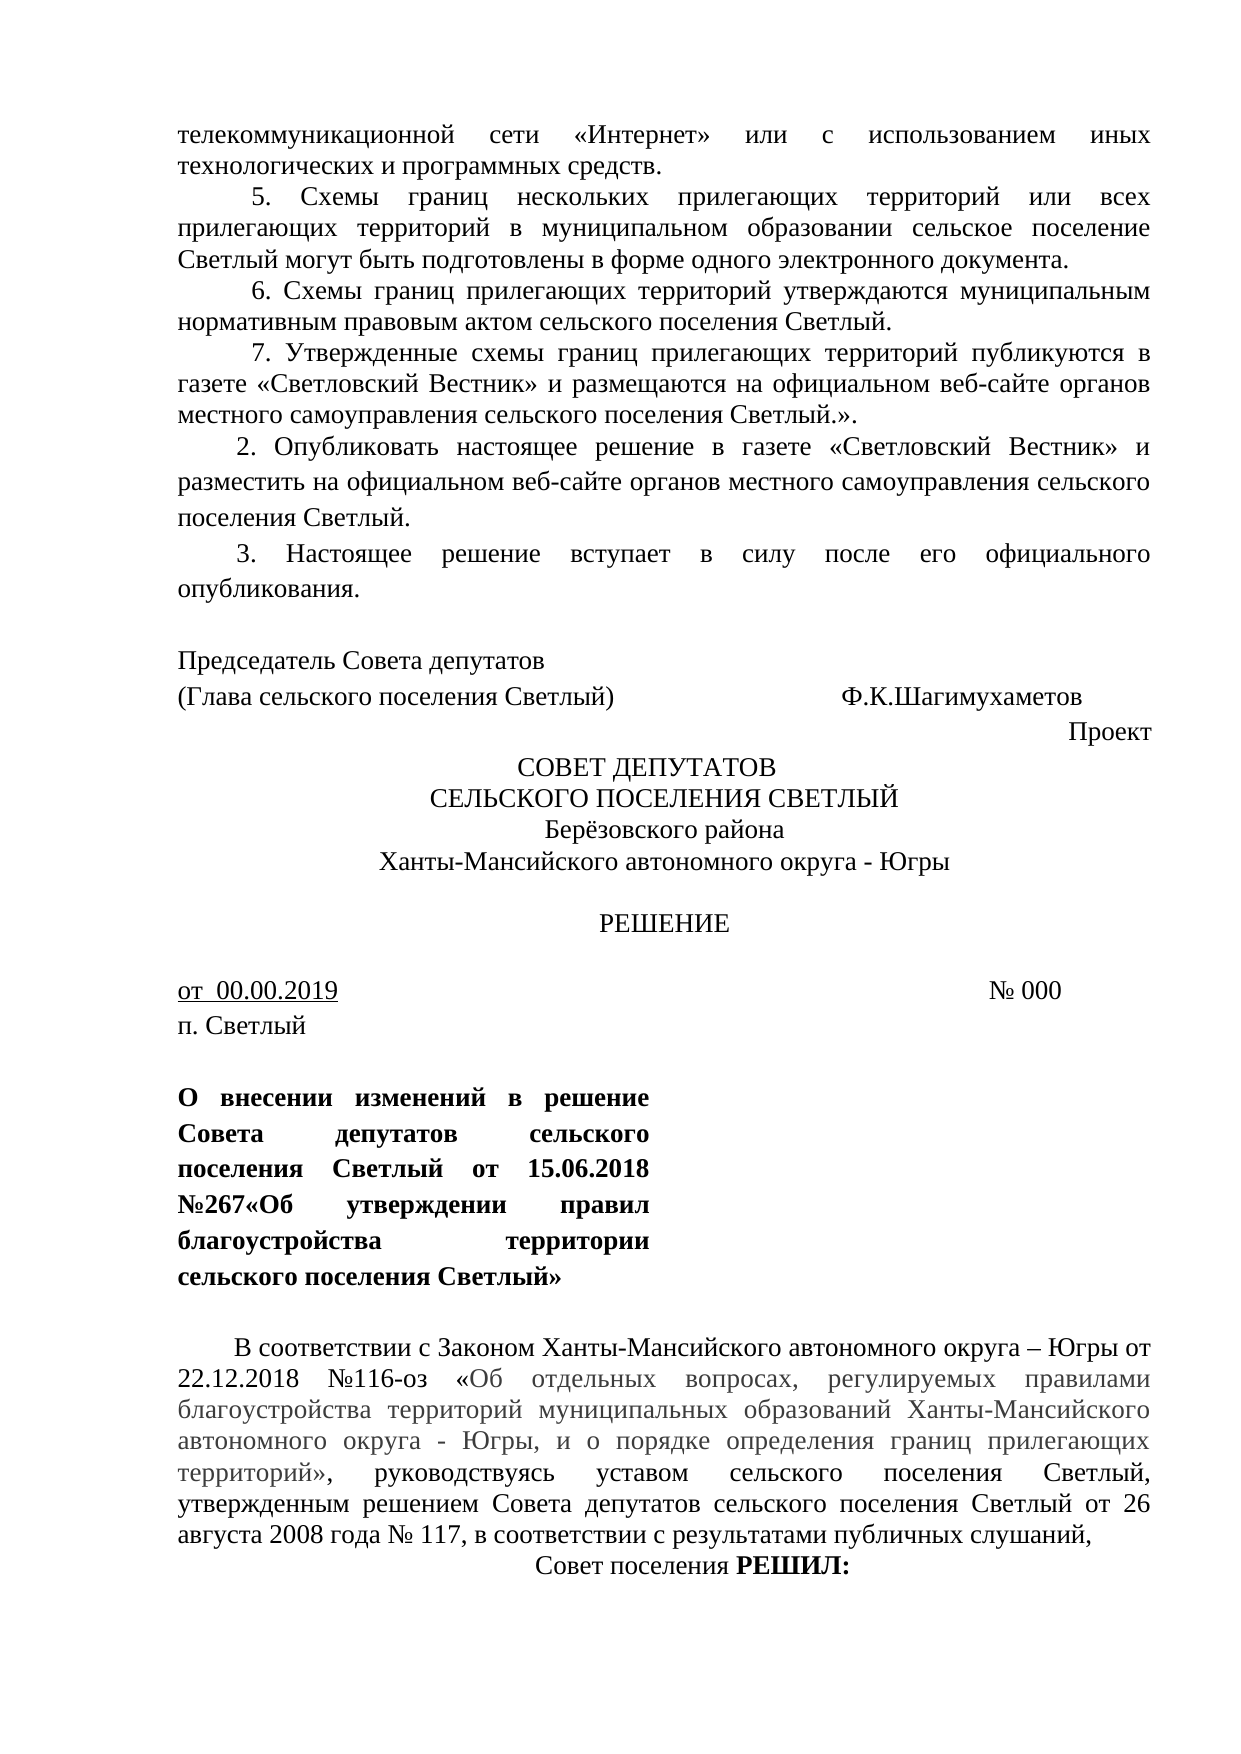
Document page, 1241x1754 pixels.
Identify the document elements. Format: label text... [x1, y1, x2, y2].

text от 00.00.2019 № 000 [177, 974, 1152, 1005]
text СЕЛЬСКОГО ПОСЕЛЕНИЯ СВЕТЛЫЙ [177, 782, 1152, 813]
text Председатель Совета депутатов [177, 644, 1152, 675]
text О внесении изменений в решение Совета депутатов сельского поселения Светлый от 15.06.2018 №267«Об утверждении правил благоустройства территории сельского поселения Светлый» [177, 1081, 650, 1291]
text 2. Опубликовать настоящее решение в газете «Светловский Вестник» и разместить на официальном веб-сайте органов местного самоуправления сельского поселения Светлый. [177, 429, 1152, 532]
text 5. Схемы границ нескольких прилегающих территорий или всех прилегающих территорий в муниципальном образовании сельское поселение Светлый могут быть подготовлены в форме одного электронного документа. [177, 180, 1152, 274]
text В соответствии с Законом Ханты-Мансийского автономного округа – Югры от 22.12.2018 №116-оз «Об отдельных вопросах, регулируемых правилами благоустройства территорий муниципальных образований Ханты-Мансийского автономного округа - Югры, и о порядке определения границ прилегающих территорий», руководствуясь уставом сельского поселения Светлый, утвержденным решением Совета депутатов сельского поселения Светлый от 26 августа 2008 года № 117, в соответствии с результатами публичных слушаний, [177, 1331, 1152, 1393]
text (Глава сельского поселения Светлый) Ф.К.Шагимухаметов [177, 680, 1152, 711]
text п. Светлый [177, 1009, 1152, 1041]
text Проект [177, 715, 1152, 747]
text 6. Схемы границ прилегающих территорий утверждаются муниципальным нормативным правовым актом сельского поселения Светлый. [177, 274, 1152, 336]
text Ханты-Мансийского автономного округа - Югры [177, 844, 1152, 876]
text 7. Утвержденные схемы границ прилегающих территорий публикуются в газете «Светловский Вестник» и размещаются на официальном веб-сайте органов местного самоуправления сельского поселения Светлый.». [177, 336, 1152, 429]
text Совет поселения РЕШИЛ: [177, 1549, 1152, 1580]
text РЕШЕНИЕ [177, 907, 1152, 938]
text СОВЕТ ДЕПУТАТОВ [177, 751, 1152, 782]
text Берёзовского района [177, 813, 1152, 844]
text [177, 118, 1152, 180]
text В соответствии с Законом Ханты-Мансийского автономного округа – Югры от 22.12.2018 №116-оз «Об отдельных вопросах, регулируемых правилами благоустройства территорий муниципальных образований Ханты-Мансийского автономного округа - Югры, и о порядке определения границ прилегающих территорий», руководствуясь уставом сельского поселения Светлый, утвержденным решением Совета депутатов сельского поселения Светлый от 26 августа 2008 года № 117, в соответствии с результатами публичных слушаний, [177, 1456, 1152, 1549]
text 3. Настоящее решение вступает в силу после его официального опубликования. [177, 537, 1152, 604]
